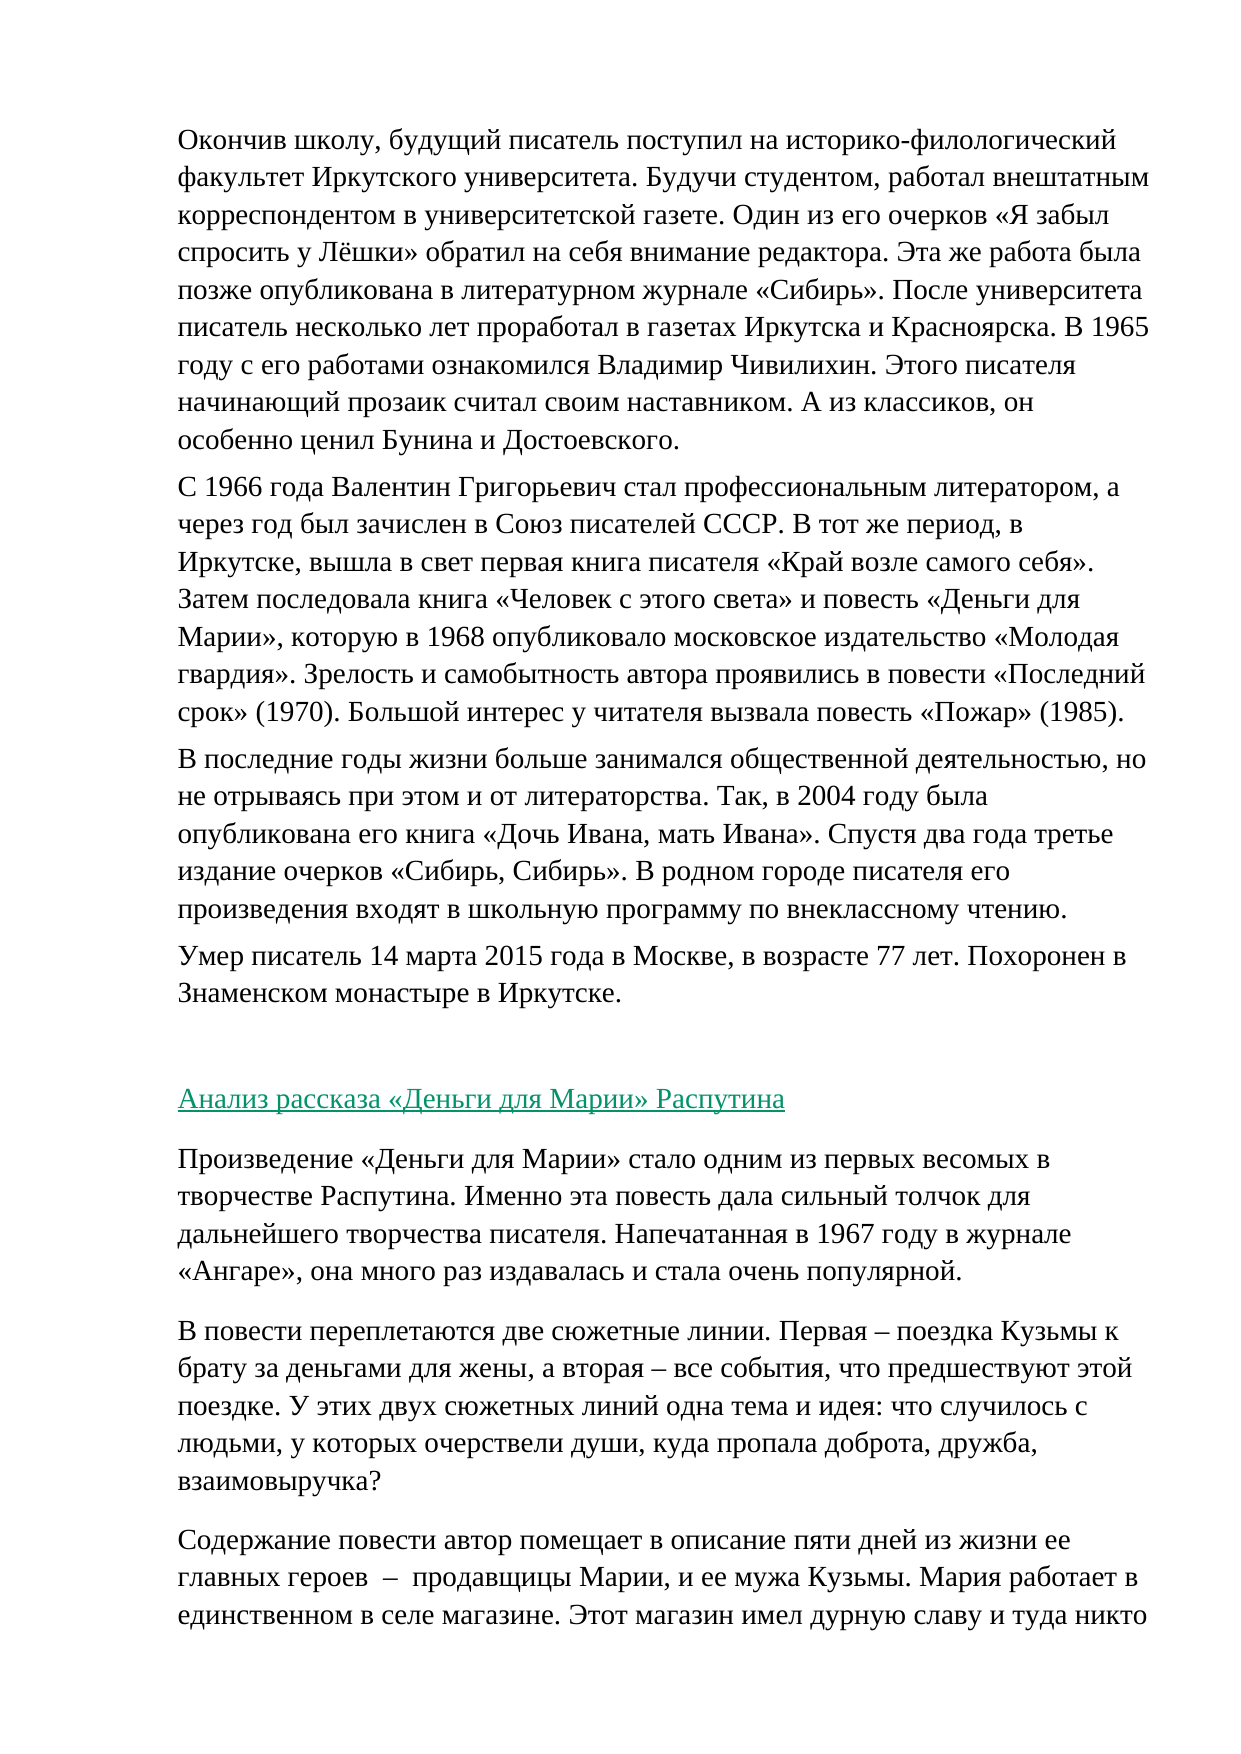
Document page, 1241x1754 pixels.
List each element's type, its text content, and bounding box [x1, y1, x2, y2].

text Произведение «Деньги для Марии» стало одним из первых весомых в творчестве Распутина. Именно эта повесть дала сильный толчок для дальнейшего творчества писателя. Напечатанная в 1967 году в журнале «Ангаре», она много раз издавалась и стала очень популярной. [177, 1137, 1152, 1287]
text В последние годы жизни больше занимался общественной деятельностью, но не отрываясь при этом и от литераторства. Так, в 2004 году была опубликована его книга «Дочь Ивана, мать Ивана». Спустя два года третье издание очерков «Сибирь, Сибирь». В родном городе писателя его произведения входят в школьную программу по внеклассному чтению. [177, 737, 1152, 924]
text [177, 1518, 1152, 1631]
text С 1966 года Валентин Григорьевич стал профессиональным литератором, а через год был зачислен в Союз писателей СССР. В тот же период, в Иркутске, вышла в свет первая книга писателя «Край возле самого себя». Затем последовала книга «Человек с этого света» и повесть «Деньги для Марии», которую в 1968 опубликовало московское издательство «Молодая гвардия». Зрелость и самобытность автора проявились в повести «Последний срок» (1970). Большой интерес у читателя вызвала повесть «Пожар» (1985). [177, 465, 1152, 727]
text В повести переплетаются две сюжетные линии. Первая – поездка Кузьмы к брату за деньгами для жены, а вторая – все события, что предшествуют этой поездке. У этих двух сюжетных линий одна тема и идея: что случилось с людьми, у которых очерствели души, куда пропала доброта, дружба, взаимовыручка? [177, 1309, 1152, 1496]
text Анализ рассказа «Деньги для Марии» Распутина [177, 1077, 1152, 1115]
text Окончив школу, будущий писатель поступил на историко-филологический факультет Иркутского университета. Будучи студентом, работал внештатным корреспондентом в университетской газете. Один из его очерков «Я забыл спросить у Лёшки» обратил на себя внимание редактора. Эта же работа была позже опубликована в литературном журнале «Сибирь». После университета писатель несколько лет проработал в газетах Иркутска и Красноярска. В 1965 году с его работами ознакомился Владимир Чивилихин. Этого писателя начинающий прозаик считал своим наставником. А из классиков, он особенно ценил Бунина и Достоевского. [177, 118, 1152, 456]
text Умер писатель 14 марта 2015 года в Москве, в возрасте 77 лет. Похоронен в Знаменском монастыре в Иркутске. [177, 934, 1152, 1009]
